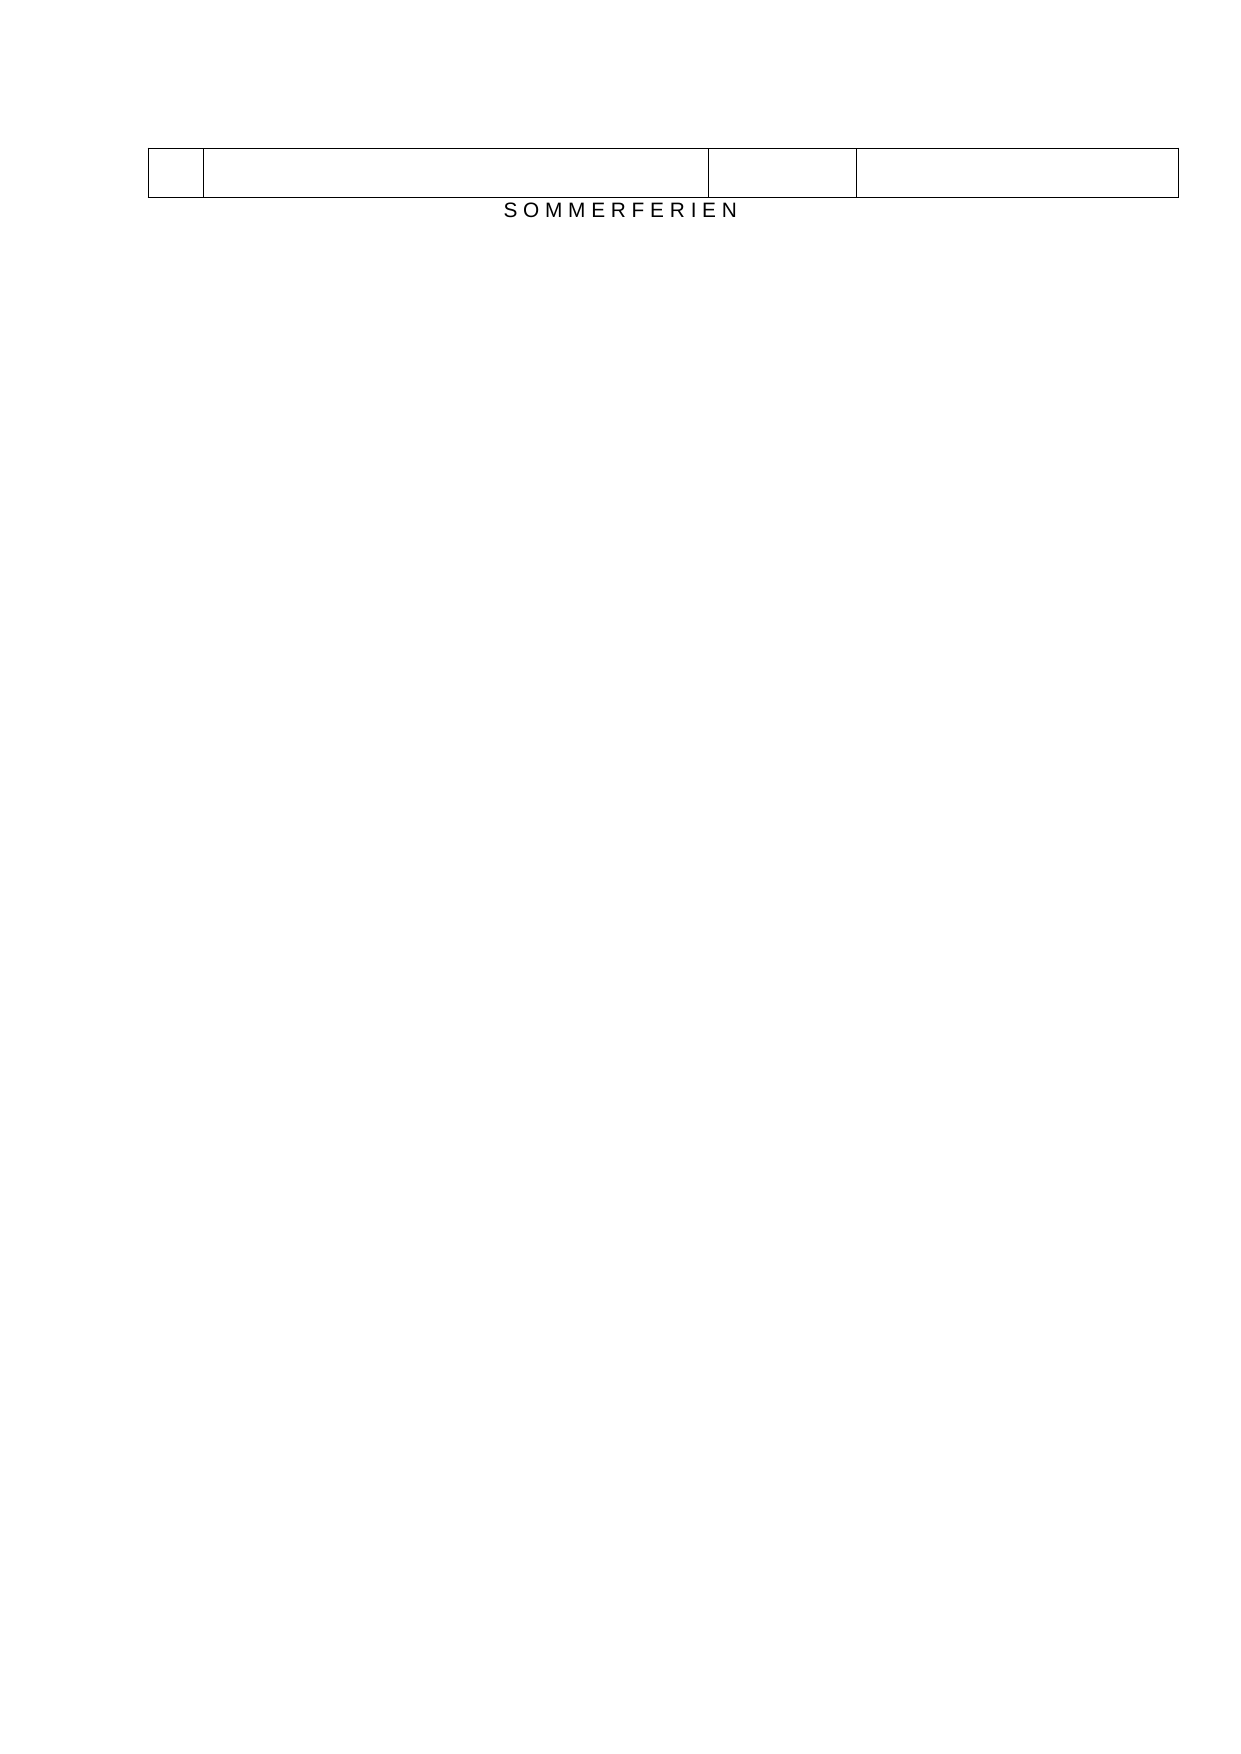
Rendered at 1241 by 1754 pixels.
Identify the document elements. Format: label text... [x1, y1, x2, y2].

table_header [149, 149, 203, 197]
text S O M M E R F E R I E N [148, 198, 1093, 222]
table_header [709, 149, 856, 197]
table_header [204, 149, 708, 197]
table_header [857, 149, 1178, 197]
